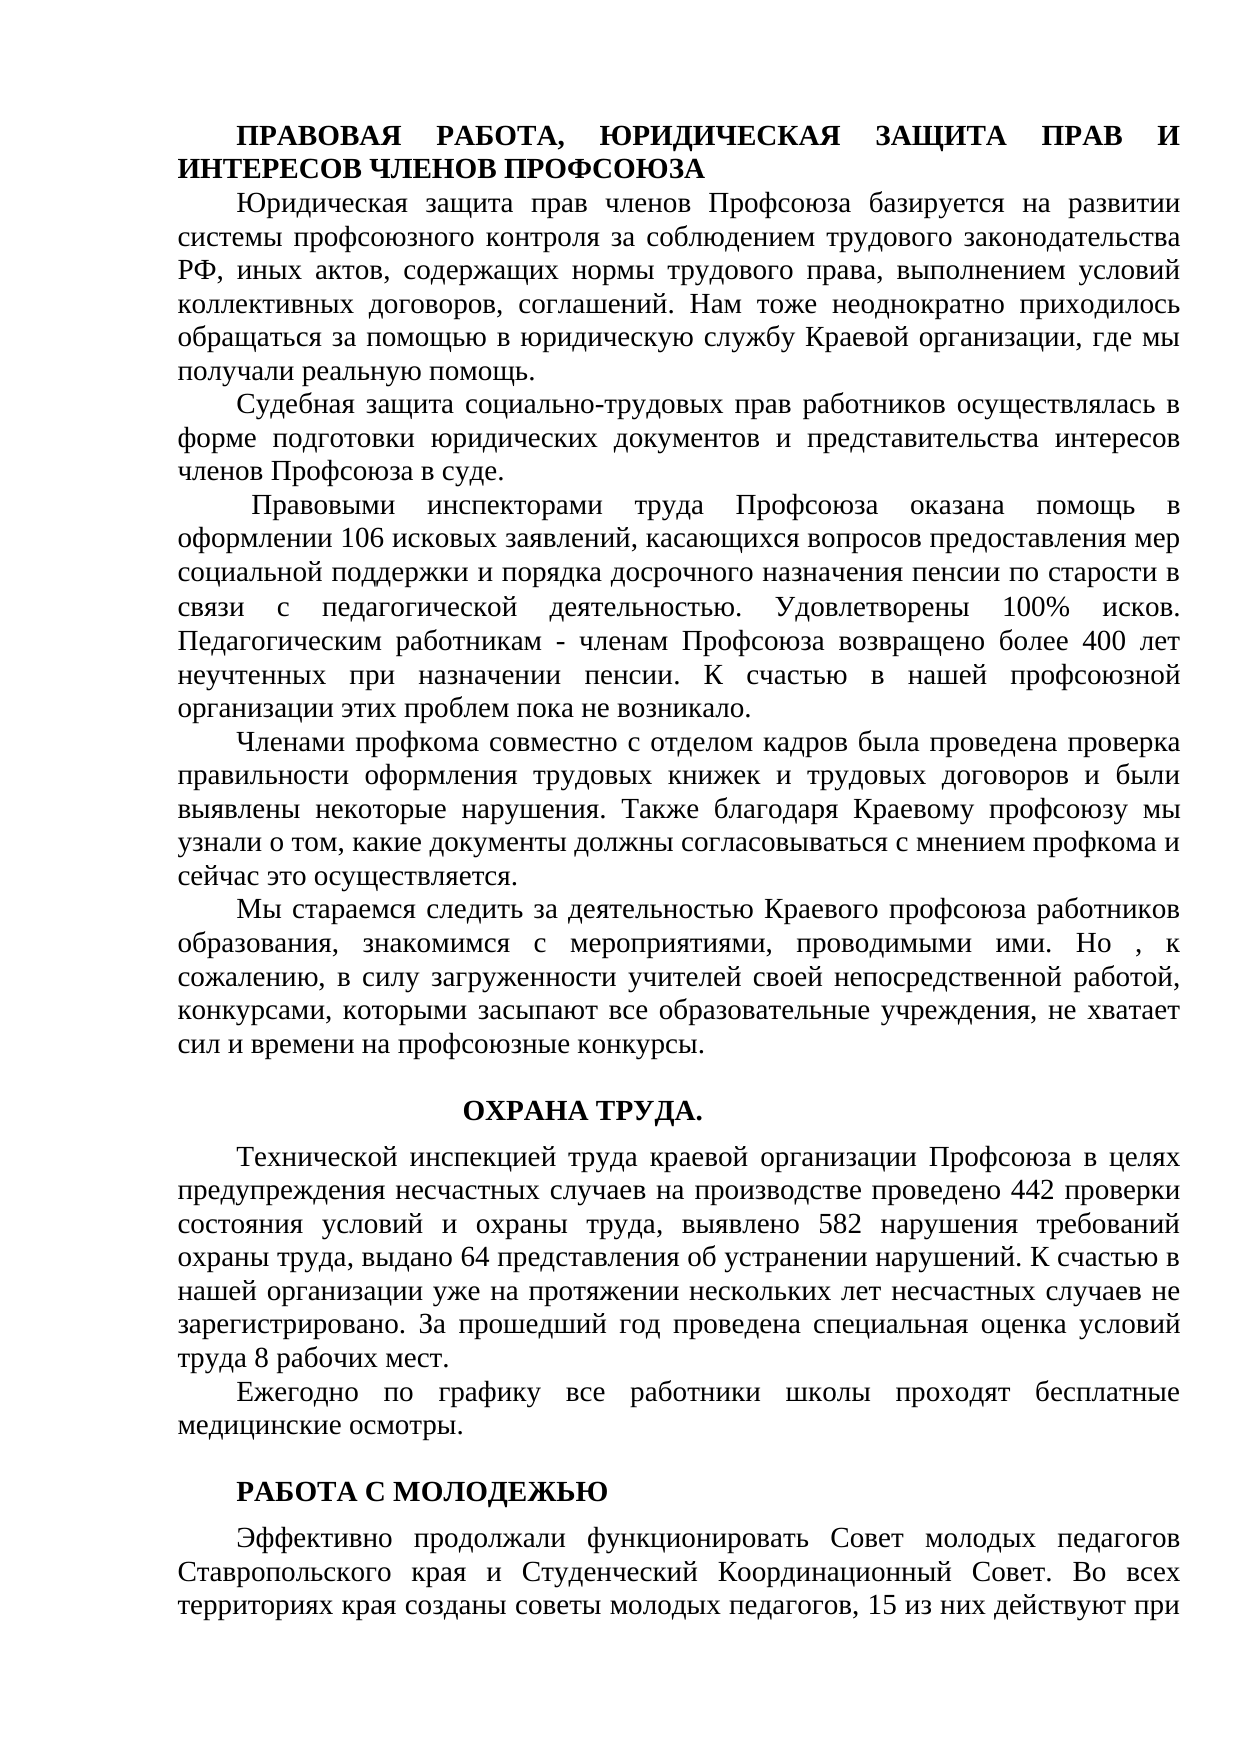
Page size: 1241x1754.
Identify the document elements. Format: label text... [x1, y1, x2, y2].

text Юридическая защита прав членов Профсоюза базируется на развитии системы профсоюзного контроля за соблюдением трудового законодательства РФ, иных актов, содержащих нормы трудового права, выполнением условий коллективных договоров, соглашений. Нам тоже неоднократно приходилось обращаться за помощью в юридическую службу Краевой организации, где мы получали реальную помощь. [177, 185, 1181, 386]
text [177, 1520, 1181, 1621]
text Ежегодно по графику все работники школы проходят бесплатные медицинские осмотры. [177, 1374, 1181, 1441]
text Судебная защита социально-трудовых прав работников осуществлялась в форме подготовки юридических документов и представительства интересов членов Профсоюза в суде. [177, 386, 1181, 487]
text ОХРАНА ТРУДА. [177, 1093, 1181, 1126]
text ПРАВОВАЯ РАБОТА, ЮРИДИЧЕСКАЯ ЗАЩИТА ПРАВ И ИНТЕРЕСОВ ЧЛЕНОВ ПРОФСОЮЗА [177, 118, 1181, 185]
text Членами профкома совместно с отделом кадров была проведена проверка правильности оформления трудовых книжек и трудовых договоров и были выявлены некоторые нарушения. Также благодаря Краевому профсоюзу мы узнали о том, какие документы должны согласовываться с мнением профкома и сейчас это осуществляется. [177, 724, 1181, 892]
text Технической инспекцией труда краевой организации Профсоюза в целях предупреждения несчастных случаев на производстве проведено 442 проверки состояния условий и охраны труда, выявлено 582 нарушения требований охраны труда, выдано 64 представления об устранении нарушений. К счастью в нашей организации уже на протяжении нескольких лет несчастных случаев не зарегистрировано. За прошедший год проведена специальная оценка условий труда 8 рабочих мест. [177, 1139, 1181, 1374]
text РАБОТА С МОЛОДЕЖЬЮ [177, 1474, 1181, 1508]
text Мы стараемся следить за деятельностью Краевого профсоюза работников образования, знакомимся с мероприятиями, проводимыми ими. Но , к сожалению, в силу загруженности учителей своей непосредственной работой, конкурсами, которыми засыпают все образовательные учреждения, не хватает сил и времени на профсоюзные конкурсы. [177, 892, 1181, 1059]
text Правовыми инспекторами труда Профсоюза оказана помощь в оформлении 106 исковых заявлений, касающихся вопросов предоставления мер социальной поддержки и порядка досрочного назначения пенсии по старости в связи с педагогической деятельностью. Удовлетворены 100% исков. Педагогическим работникам - членам Профсоюза возвращено более 400 лет неучтенных при назначении пенсии. К счастью в нашей профсоюзной организации этих проблем пока не возникало. [177, 487, 1181, 724]
